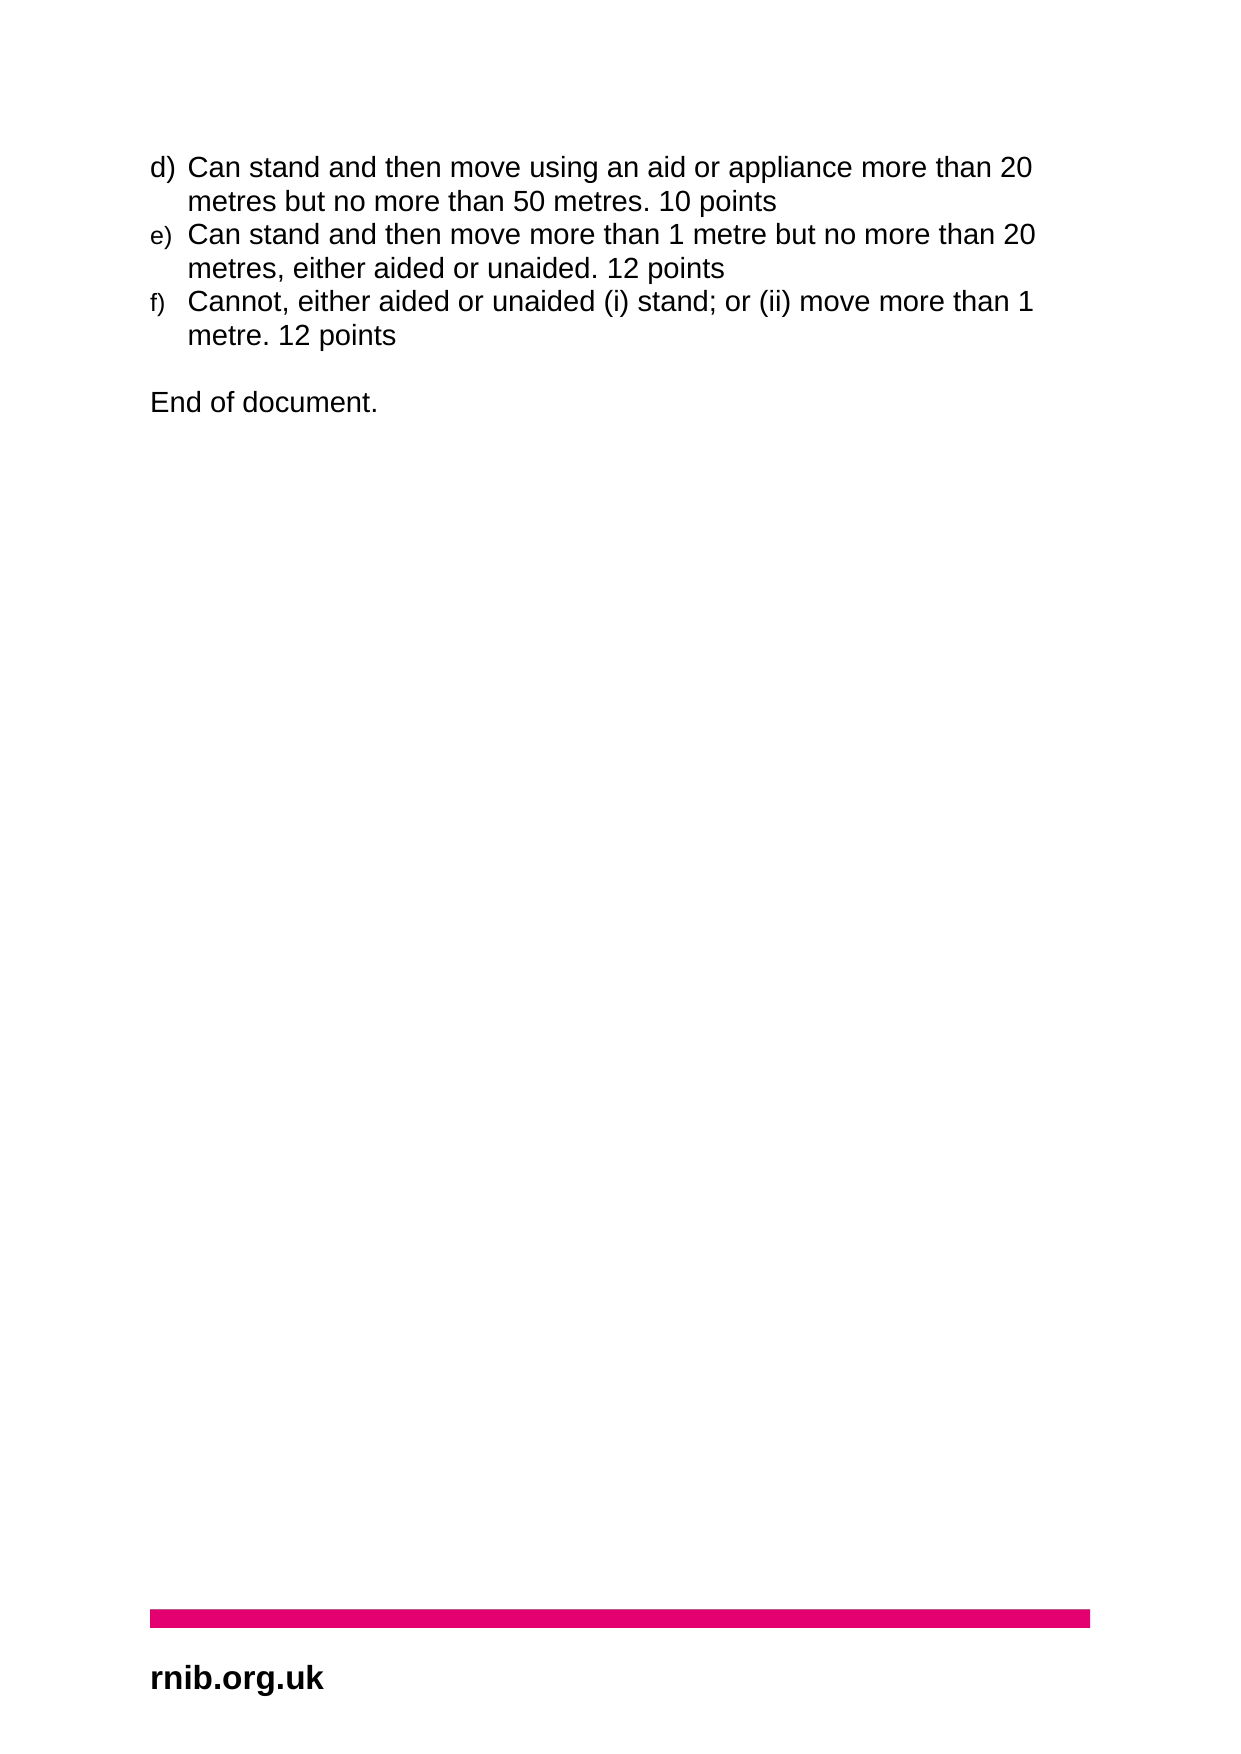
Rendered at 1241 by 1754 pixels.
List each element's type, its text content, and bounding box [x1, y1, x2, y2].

picture [150, 1608, 1091, 1628]
list Can stand and then move using an aid or appliance more than 20 metres but no more than 50 metres. 10 points [150, 150, 1090, 217]
text End of document. [150, 385, 1090, 418]
list Cannot, either aided or unaided (i) stand; or (ii) move more than 1 metre. 12 points [150, 284, 1090, 351]
list Can stand and then move more than 1 metre but no more than 20 metres, either aided or unaided. 12 points [150, 217, 1090, 284]
